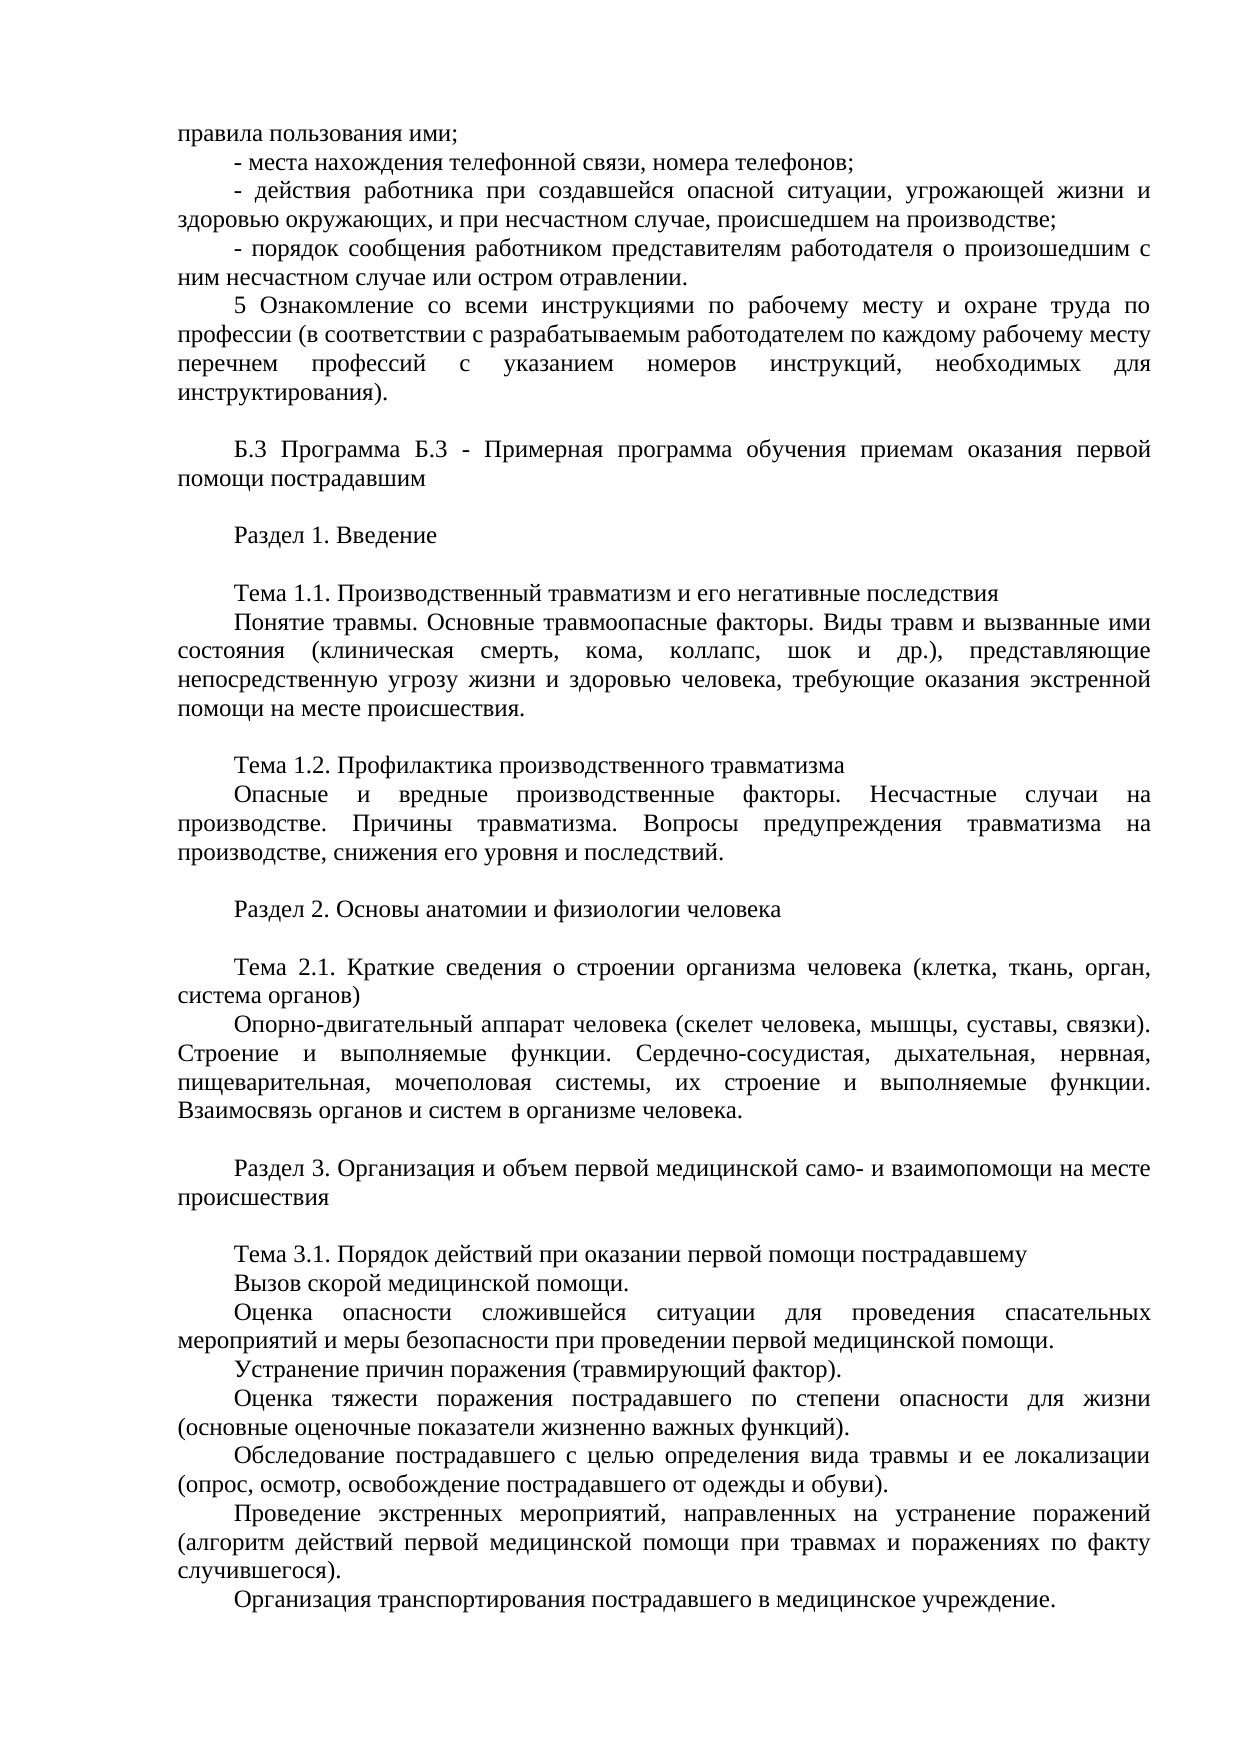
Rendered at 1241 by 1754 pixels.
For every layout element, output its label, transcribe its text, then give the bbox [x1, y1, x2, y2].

text Оценка тяжести поражения пострадавшего по степени опасности для жизни (основные оценочные показатели жизненно важных функций). [177, 1383, 1152, 1441]
text Опасные и вредные производственные факторы. Несчастные случаи на производстве. Причины травматизма. Вопросы предупреждения травматизма на производстве, снижения его уровня и последствий. [177, 779, 1152, 866]
text - действия работника при создавшейся опасной ситуации, угрожающей жизни и здоровью окружающих, и при несчастном случае, происшедшем на производстве; [177, 176, 1152, 233]
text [177, 118, 1152, 147]
text Тема 1.2. Профилактика производственного травматизма [177, 751, 1152, 779]
text Раздел 2. Основы анатомии и физиологии человека [177, 894, 1152, 923]
text Оценка опасности сложившейся ситуации для проведения спасательных мероприятий и меры безопасности при проведении первой медицинской помощи. [177, 1297, 1152, 1354]
text - места нахождения телефонной связи, номера телефонов; [177, 147, 1152, 176]
text Понятие травмы. Основные травмоопасные факторы. Виды травм и вызванные ими состояния (клиническая смерть, кома, коллапс, шок и др.), представляющие непосредственную угрозу жизни и здоровью человека, требующие оказания экстренной помощи на месте происшествия. [177, 607, 1152, 722]
text Тема 3.1. Порядок действий при оказании первой помощи пострадавшему [177, 1239, 1152, 1268]
text Б.3 Программа Б.3 - Примерная программа обучения приемам оказания первой помощи пострадавшим [177, 434, 1152, 492]
text Обследование пострадавшего с целью определения вида травмы и ее локализации (опрос, осмотр, освобождение пострадавшего от одежды и обуви). [177, 1441, 1152, 1498]
text Тема 1.1. Производственный травматизм и его негативные последствия [177, 578, 1152, 607]
text Раздел 1. Введение [177, 521, 1152, 549]
text Раздел 3. Организация и объем первой медицинской само- и взаимопомощи на месте происшествия [177, 1153, 1152, 1211]
text Проведение экстренных мероприятий, направленных на устранение поражений (алгоритм действий первой медицинской помощи при травмах и поражениях по факту случившегося). [177, 1498, 1152, 1584]
text Организация транспортирования пострадавшего в медицинское учреждение. [177, 1584, 1152, 1613]
text - порядок сообщения работником представителям работодателя о произошедшим с ним несчастном случае или остром отравлении. [177, 233, 1152, 291]
text Устранение причин поражения (травмирующий фактор). [177, 1354, 1152, 1383]
text Тема 2.1. Краткие сведения о строении организма человека (клетка, ткань, орган, система органов) [177, 952, 1152, 1009]
text Опорно-двигательный аппарат человека (скелет человека, мышцы, суставы, связки). Строение и выполняемые функции. Сердечно-сосудистая, дыхательная, нервная, пищеварительная, мочеполовая системы, их строение и выполняемые функции. Взаимосвязь органов и систем в организме человека. [177, 1009, 1152, 1124]
text Вызов скорой медицинской помощи. [177, 1268, 1152, 1297]
text 5 Ознакомление со всеми инструкциями по рабочему месту и охране труда по профессии (в соответствии с разрабатываемым работодателем по каждому рабочему месту перечнем профессий с указанием номеров инструкций, необходимых для инструктирования). [177, 291, 1152, 406]
